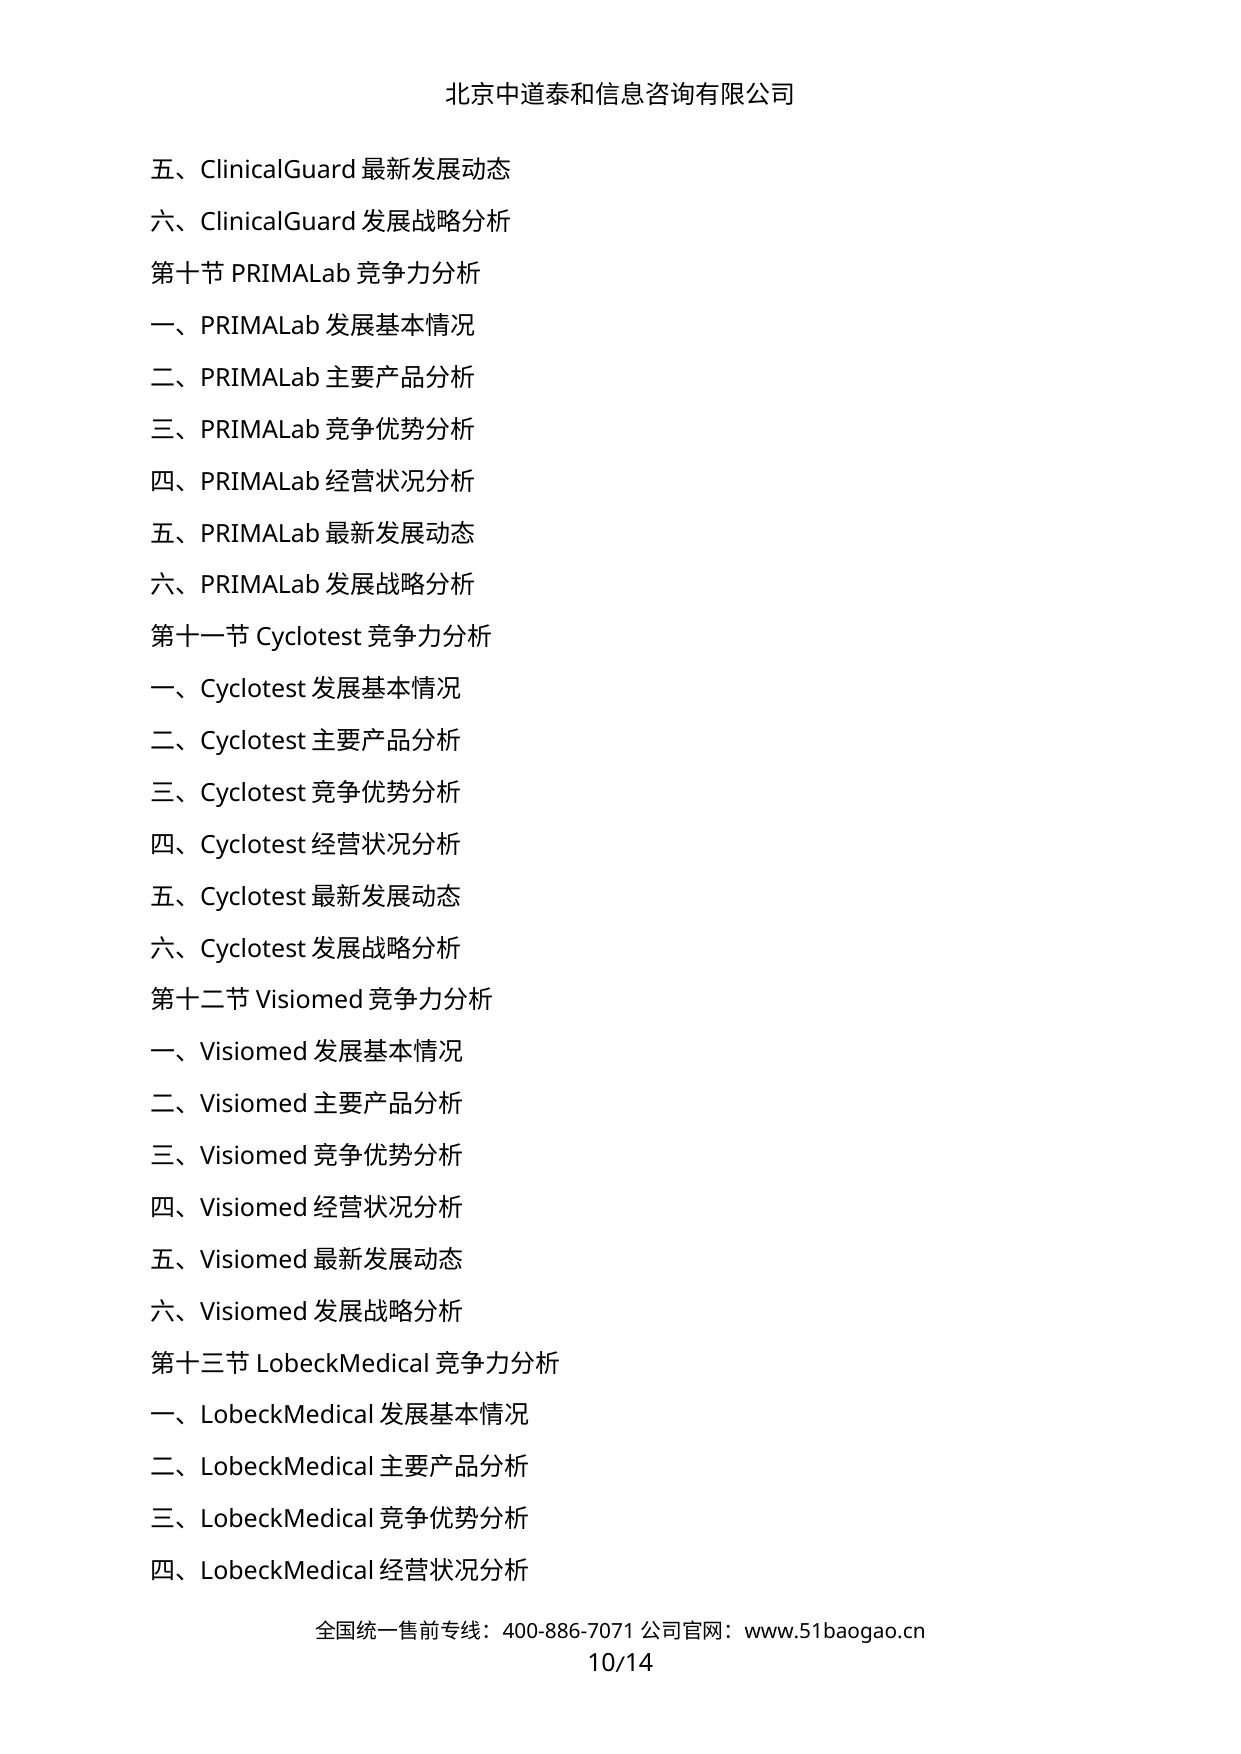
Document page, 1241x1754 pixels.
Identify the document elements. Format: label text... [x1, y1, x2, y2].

text 四、Cyclotest经营状况分析 [150, 824, 1090, 861]
text 五、ClinicalGuard最新发展动态 [150, 150, 1090, 186]
text 第十二节 Visiomed竞争力分析 [150, 980, 1090, 1016]
text 第十一节 Cyclotest竞争力分析 [150, 617, 1090, 653]
text 六、Cyclotest发展战略分析 [150, 928, 1090, 964]
text 第十三节 LobeckMedical竞争力分析 [150, 1343, 1090, 1379]
text 一、Visiomed发展基本情况 [150, 1032, 1090, 1068]
text 六、ClinicalGuard发展战略分析 [150, 202, 1090, 238]
text 一、Cyclotest发展基本情况 [150, 669, 1090, 705]
text 二、Cyclotest主要产品分析 [150, 721, 1090, 757]
text 四、Visiomed经营状况分析 [150, 1187, 1090, 1224]
text 第十节 PRIMALab竞争力分析 [150, 254, 1090, 290]
text 五、Cyclotest最新发展动态 [150, 876, 1090, 912]
text 三、Visiomed竞争优势分析 [150, 1136, 1090, 1172]
text 六、Visiomed发展战略分析 [150, 1291, 1090, 1327]
text 二、PRIMALab主要产品分析 [150, 357, 1090, 394]
text 三、LobeckMedical竞争优势分析 [150, 1499, 1090, 1535]
text 四、PRIMALab经营状况分析 [150, 461, 1090, 497]
text 六、PRIMALab发展战略分析 [150, 565, 1090, 601]
text 一、LobeckMedical发展基本情况 [150, 1395, 1090, 1431]
text 二、LobeckMedical主要产品分析 [150, 1447, 1090, 1483]
text 二、Visiomed主要产品分析 [150, 1084, 1090, 1120]
text 五、Visiomed最新发展动态 [150, 1239, 1090, 1276]
text 一、PRIMALab发展基本情况 [150, 306, 1090, 342]
text 三、PRIMALab竞争优势分析 [150, 409, 1090, 446]
text 五、PRIMALab最新发展动态 [150, 513, 1090, 549]
text 三、Cyclotest竞争优势分析 [150, 772, 1090, 809]
text 四、LobeckMedical经营状况分析 [150, 1551, 1090, 1587]
